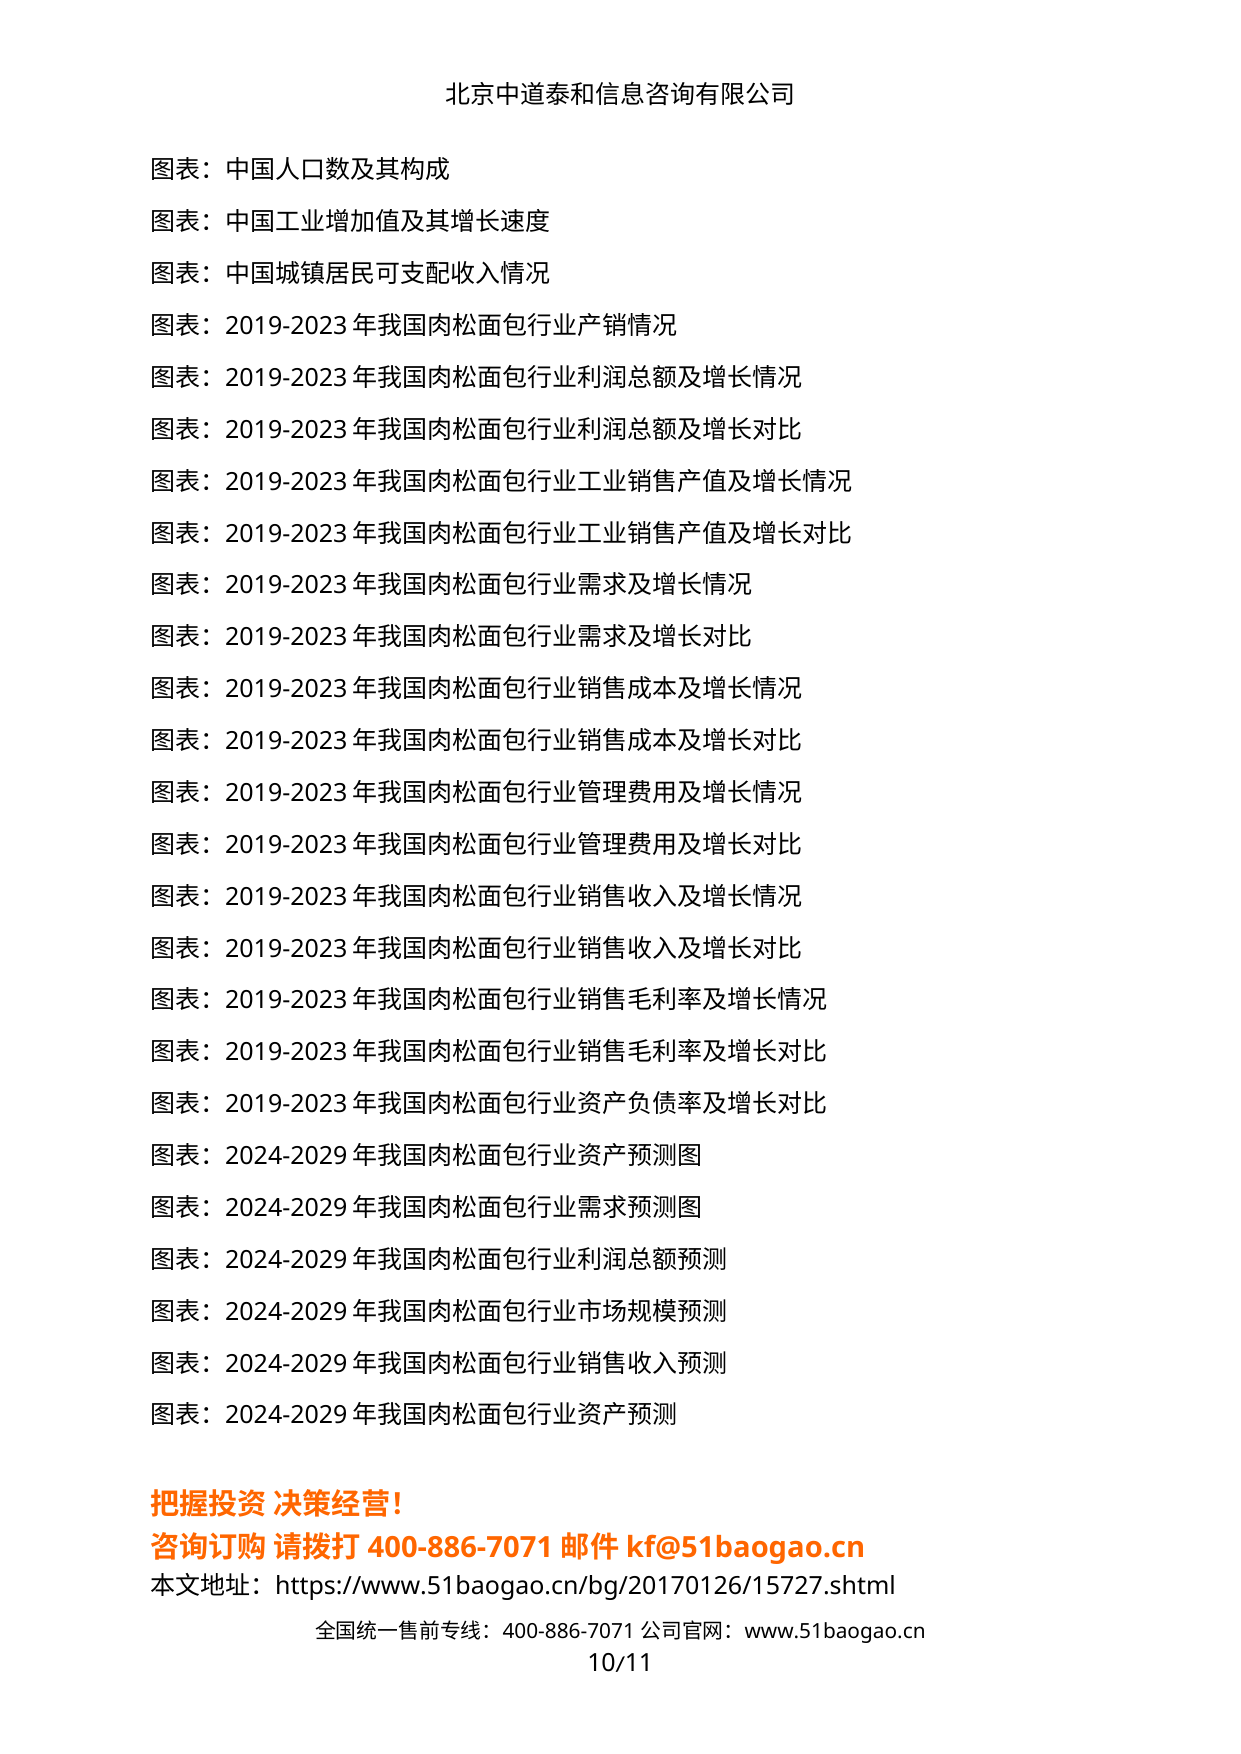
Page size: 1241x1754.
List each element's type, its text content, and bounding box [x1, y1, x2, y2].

text 把握投资 决策经营！咨询订购 请拨打 400-886-7071 邮件 kf@51baogao.cn本文地址：https://www.51baogao.cn/bg/20170126/15727.shtml [150, 1447, 1090, 1602]
text 图表：2019-2023年我国肉松面包行业管理费用及增长情况 [150, 772, 1090, 809]
text 图表：2019-2023年我国肉松面包行业产销情况 [150, 306, 1090, 342]
text 图表：2019-2023年我国肉松面包行业销售毛利率及增长情况 [150, 980, 1090, 1016]
text 图表：2019-2023年我国肉松面包行业利润总额及增长情况 [150, 357, 1090, 394]
text 图表：2019-2023年我国肉松面包行业工业销售产值及增长情况 [150, 461, 1090, 497]
text 图表：2024-2029年我国肉松面包行业销售收入预测 [150, 1343, 1090, 1379]
text 图表：2019-2023年我国肉松面包行业销售收入及增长情况 [150, 876, 1090, 912]
text 图表：2019-2023年我国肉松面包行业工业销售产值及增长对比 [150, 513, 1090, 549]
text 图表：2019-2023年我国肉松面包行业管理费用及增长对比 [150, 824, 1090, 861]
text 图表：2019-2023年我国肉松面包行业销售收入及增长对比 [150, 928, 1090, 964]
text 图表：2019-2023年我国肉松面包行业利润总额及增长对比 [150, 409, 1090, 446]
text 图表：2024-2029年我国肉松面包行业利润总额预测 [150, 1239, 1090, 1276]
text 图表：2019-2023年我国肉松面包行业销售成本及增长情况 [150, 669, 1090, 705]
text 图表：2024-2029年我国肉松面包行业需求预测图 [150, 1187, 1090, 1224]
text 图表：2019-2023年我国肉松面包行业销售成本及增长对比 [150, 721, 1090, 757]
text 图表：中国人口数及其构成 [150, 150, 1090, 186]
text 图表：2024-2029年我国肉松面包行业资产预测图 [150, 1136, 1090, 1172]
text 图表：2019-2023年我国肉松面包行业需求及增长情况 [150, 565, 1090, 601]
text 图表：2019-2023年我国肉松面包行业资产负债率及增长对比 [150, 1084, 1090, 1120]
text 图表：2019-2023年我国肉松面包行业需求及增长对比 [150, 617, 1090, 653]
text 图表：2019-2023年我国肉松面包行业销售毛利率及增长对比 [150, 1032, 1090, 1068]
text 图表：中国城镇居民可支配收入情况 [150, 254, 1090, 290]
text 图表：2024-2029年我国肉松面包行业资产预测 [150, 1395, 1090, 1431]
text 图表：中国工业增加值及其增长速度 [150, 202, 1090, 238]
text 图表：2024-2029年我国肉松面包行业市场规模预测 [150, 1291, 1090, 1327]
